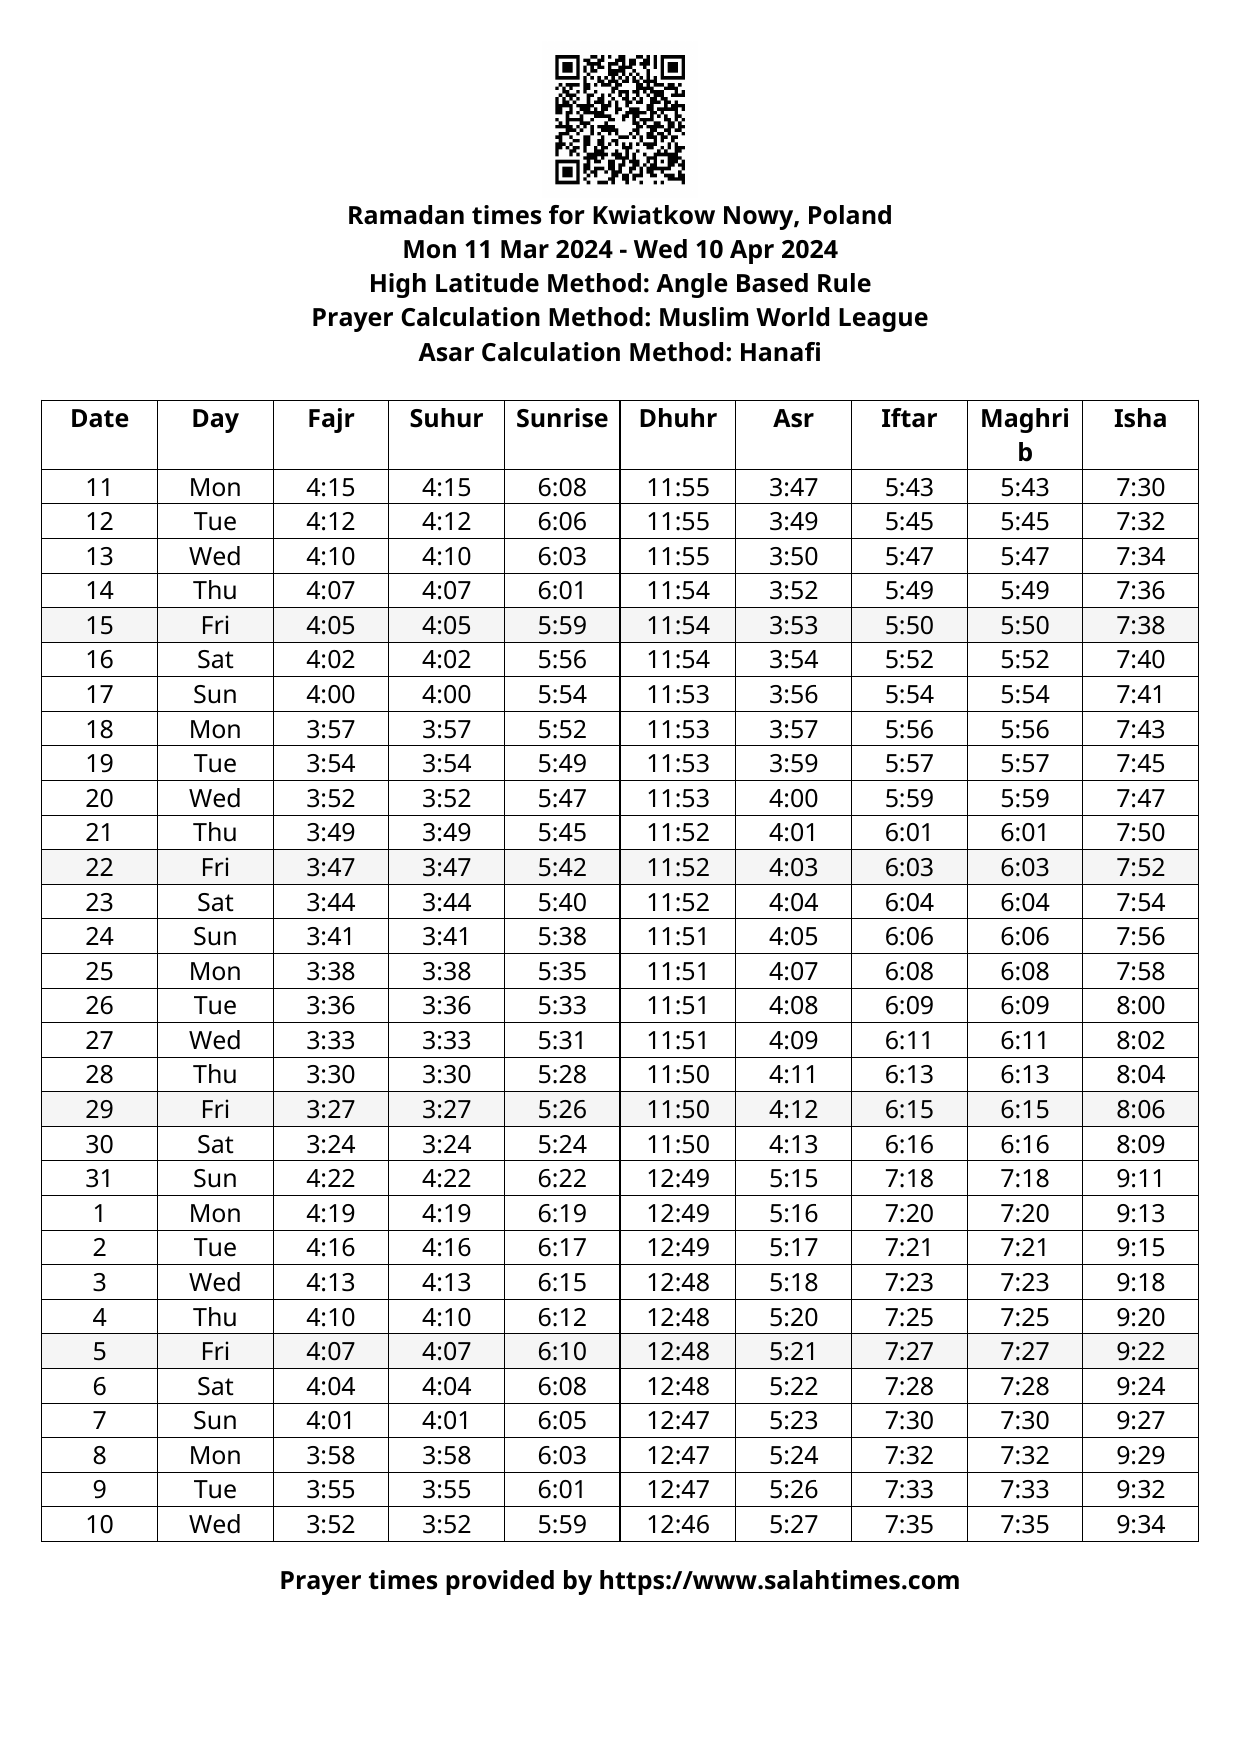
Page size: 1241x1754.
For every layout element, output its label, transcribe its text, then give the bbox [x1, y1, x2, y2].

table_cell 11:54 [621, 608, 735, 642]
table_cell 9:20 [1083, 1300, 1198, 1333]
table_cell 6:10 [505, 1334, 619, 1368]
table_cell 6:04 [852, 885, 967, 918]
table_cell Wed [158, 1507, 273, 1541]
table_cell 4:03 [736, 850, 851, 884]
table_header Suhur [389, 401, 504, 469]
table_cell 6:03 [852, 850, 967, 884]
table_cell 4:10 [274, 539, 388, 572]
table_cell 5:54 [852, 677, 967, 711]
table_cell 12:48 [621, 1369, 735, 1402]
table_cell 7:30 [1083, 470, 1198, 503]
table_cell 3:41 [274, 919, 388, 953]
table_cell 7:41 [1083, 677, 1198, 711]
table_cell 5:18 [736, 1265, 851, 1299]
table_cell Sat [158, 885, 273, 918]
table_cell 5:43 [852, 470, 967, 503]
table_cell 15 [42, 608, 157, 642]
table_cell Tue [158, 989, 273, 1022]
table_cell 13 [42, 539, 157, 572]
table_cell 4:10 [389, 539, 504, 572]
table_cell Thu [158, 1300, 273, 1333]
table_cell 7:32 [852, 1438, 967, 1472]
table_cell 3:30 [274, 1058, 388, 1091]
table_cell 16 [42, 643, 157, 676]
table_cell Fri [158, 850, 273, 884]
table_cell 6:01 [505, 574, 619, 607]
table_cell 5:50 [852, 608, 967, 642]
table_cell 3:27 [274, 1092, 388, 1126]
table_cell Wed [158, 781, 273, 814]
table_cell 7:28 [852, 1369, 967, 1402]
table_cell 7:47 [1083, 781, 1198, 814]
table_cell 3:47 [389, 850, 504, 884]
table_cell 6:03 [505, 1438, 619, 1472]
table_cell 6:08 [968, 954, 1082, 987]
table_cell 3:52 [274, 1507, 388, 1541]
table_cell 3:44 [389, 885, 504, 918]
table_cell 5:21 [736, 1334, 851, 1368]
table_cell 23 [42, 885, 157, 918]
table_cell 4:12 [736, 1092, 851, 1126]
table_cell 7:56 [1083, 919, 1198, 953]
table_cell Mon [158, 1438, 273, 1472]
table_cell 4:07 [274, 1334, 388, 1368]
table_cell 7:23 [968, 1265, 1082, 1299]
table_cell 5:16 [736, 1196, 851, 1229]
text Prayer Calculation Method: Muslim World League [42, 300, 1198, 334]
table_cell 5:24 [505, 1127, 619, 1160]
table_cell 6:03 [505, 539, 619, 572]
table_cell 12 [42, 504, 157, 538]
table_cell 11:55 [621, 504, 735, 538]
table_cell 4:13 [274, 1265, 388, 1299]
table_cell 8:02 [1083, 1023, 1198, 1057]
table_cell 22 [42, 850, 157, 884]
table_cell 17 [42, 677, 157, 711]
table_cell 4:07 [736, 954, 851, 987]
table_cell 30 [42, 1127, 157, 1160]
table_cell 3:53 [736, 608, 851, 642]
table_cell 5:49 [852, 574, 967, 607]
table_cell 7:33 [852, 1473, 967, 1506]
table_cell 5:52 [968, 643, 1082, 676]
table_cell 4:00 [274, 677, 388, 711]
table_cell 5:50 [968, 608, 1082, 642]
table_cell 11:53 [621, 677, 735, 711]
table_cell 5:57 [968, 746, 1082, 780]
table_cell 6:19 [505, 1196, 619, 1229]
table_cell 7:21 [968, 1231, 1082, 1264]
table_header Sunrise [505, 401, 619, 469]
table_cell 7:20 [852, 1196, 967, 1229]
table_cell 3:33 [274, 1023, 388, 1057]
table_cell 5:59 [852, 781, 967, 814]
table_cell 3:57 [736, 712, 851, 745]
table_cell 26 [42, 989, 157, 1022]
table_cell 6:06 [968, 919, 1082, 953]
table_cell 9:13 [1083, 1196, 1198, 1229]
table_cell 6:05 [505, 1404, 619, 1437]
table_cell Mon [158, 470, 273, 503]
table_cell 5:45 [505, 816, 619, 849]
table_cell 4:05 [274, 608, 388, 642]
table_cell 7:23 [852, 1265, 967, 1299]
table_cell 5:52 [852, 643, 967, 676]
table_cell 4:02 [274, 643, 388, 676]
table_cell 3:24 [274, 1127, 388, 1160]
table_cell 4:01 [274, 1404, 388, 1437]
table_cell Fri [158, 608, 273, 642]
table_cell 3:52 [389, 781, 504, 814]
table_cell 4:10 [389, 1300, 504, 1333]
table_cell 11 [42, 470, 157, 503]
table_cell 7:30 [852, 1404, 967, 1437]
table_header Date [42, 401, 157, 469]
table_cell 12:49 [621, 1196, 735, 1229]
table_cell 12:48 [621, 1300, 735, 1333]
table_cell 4:05 [736, 919, 851, 953]
table_cell 11:54 [621, 574, 735, 607]
table_cell 3:58 [274, 1438, 388, 1472]
table_cell 4:04 [274, 1369, 388, 1402]
table_cell 5:22 [736, 1369, 851, 1402]
table_cell 4:22 [389, 1161, 504, 1195]
table_cell Thu [158, 1058, 273, 1091]
table_cell 4:02 [389, 643, 504, 676]
table_cell 19 [42, 746, 157, 780]
table_cell 3:59 [736, 746, 851, 780]
table_cell 12:47 [621, 1473, 735, 1506]
text Mon 11 Mar 2024 - Wed 10 Apr 2024 [42, 232, 1198, 266]
table_cell 5:49 [505, 746, 619, 780]
table_cell 7:28 [968, 1369, 1082, 1402]
table_cell 7:54 [1083, 885, 1198, 918]
table_cell 5:26 [736, 1473, 851, 1506]
table_cell 7:32 [1083, 504, 1198, 538]
table_cell Sat [158, 643, 273, 676]
text High Latitude Method: Angle Based Rule [42, 266, 1198, 300]
table_cell Mon [158, 1196, 273, 1229]
table_cell 4:19 [274, 1196, 388, 1229]
table_cell 10 [42, 1507, 157, 1541]
table_cell 11:54 [621, 643, 735, 676]
table_cell 8:00 [1083, 989, 1198, 1022]
text Asar Calculation Method: Hanafi [42, 334, 1198, 368]
table_cell 3:36 [389, 989, 504, 1022]
table_cell 9:11 [1083, 1161, 1198, 1195]
table_cell 5:59 [968, 781, 1082, 814]
table_cell 6:08 [852, 954, 967, 987]
table_cell 6:06 [505, 504, 619, 538]
table_cell 28 [42, 1058, 157, 1091]
table_cell 4:07 [274, 574, 388, 607]
table_cell 4:08 [736, 989, 851, 1022]
table_cell 6:15 [505, 1265, 619, 1299]
table_cell 5:17 [736, 1231, 851, 1264]
table_cell 9:18 [1083, 1265, 1198, 1299]
table_cell 8:04 [1083, 1058, 1198, 1091]
table_cell 12:46 [621, 1507, 735, 1541]
table_cell 3:38 [389, 954, 504, 987]
table_cell 5:35 [505, 954, 619, 987]
table_cell 12:49 [621, 1161, 735, 1195]
table_cell 11:52 [621, 850, 735, 884]
table_header Asr [736, 401, 851, 469]
table_cell 11:53 [621, 746, 735, 780]
table_cell 11:55 [621, 470, 735, 503]
table_cell 5:23 [736, 1404, 851, 1437]
table_cell 4:00 [736, 781, 851, 814]
table_cell 3:27 [389, 1092, 504, 1126]
table_cell 3:54 [736, 643, 851, 676]
table_cell 9 [42, 1473, 157, 1506]
table_cell 3:54 [274, 746, 388, 780]
table_cell 3:49 [274, 816, 388, 849]
table_cell 4:12 [274, 504, 388, 538]
table_cell 4:00 [389, 677, 504, 711]
table_cell 4:07 [389, 1334, 504, 1368]
table_cell 11:50 [621, 1092, 735, 1126]
table_cell 5:47 [505, 781, 619, 814]
table_cell 3:52 [736, 574, 851, 607]
table_cell 12:47 [621, 1404, 735, 1437]
table_cell 4:01 [389, 1404, 504, 1437]
table_cell 4:11 [736, 1058, 851, 1091]
table_cell 5:28 [505, 1058, 619, 1091]
table_cell 6:22 [505, 1161, 619, 1195]
table_cell 4:13 [736, 1127, 851, 1160]
table_cell 24 [42, 919, 157, 953]
table_cell 20 [42, 781, 157, 814]
table_cell 6:06 [852, 919, 967, 953]
table_cell Sun [158, 677, 273, 711]
table_cell 12:48 [621, 1334, 735, 1368]
table_cell Mon [158, 954, 273, 987]
table_cell Fri [158, 1334, 273, 1368]
table_cell 7:32 [968, 1438, 1082, 1472]
table_cell 4:15 [274, 470, 388, 503]
table_cell 6:09 [852, 989, 967, 1022]
table_cell 4:15 [389, 470, 504, 503]
table_cell Fri [158, 1092, 273, 1126]
table_cell 31 [42, 1161, 157, 1195]
table_cell 3:58 [389, 1438, 504, 1472]
table_cell 6:04 [968, 885, 1082, 918]
table_cell 29 [42, 1092, 157, 1126]
table_cell 5:56 [852, 712, 967, 745]
table_cell 5:24 [736, 1438, 851, 1472]
table_cell 7:25 [852, 1300, 967, 1333]
text Ramadan times for Kwiatkow Nowy, Poland [42, 198, 1198, 232]
table_cell 5:56 [968, 712, 1082, 745]
table_cell 5:26 [505, 1092, 619, 1126]
table_cell 6:11 [968, 1023, 1082, 1057]
table_cell 4:22 [274, 1161, 388, 1195]
table_cell 7:58 [1083, 954, 1198, 987]
table_cell 5:47 [968, 539, 1082, 572]
table_cell 5:56 [505, 643, 619, 676]
table_cell Tue [158, 504, 273, 538]
table_cell 5:47 [852, 539, 967, 572]
table_cell Sun [158, 919, 273, 953]
table_cell Sat [158, 1369, 273, 1402]
table_cell 6:13 [968, 1058, 1082, 1091]
table_cell 3:50 [736, 539, 851, 572]
table_cell 11:50 [621, 1127, 735, 1160]
table_cell 11:51 [621, 989, 735, 1022]
table_cell 7:43 [1083, 712, 1198, 745]
table_cell 3 [42, 1265, 157, 1299]
table_cell 7:18 [968, 1161, 1082, 1195]
table_cell 5:43 [968, 470, 1082, 503]
table_cell 5:59 [505, 608, 619, 642]
table_header Dhuhr [621, 401, 735, 469]
table_cell Wed [158, 1023, 273, 1057]
table_cell 5:27 [736, 1507, 851, 1541]
table_cell 5:54 [968, 677, 1082, 711]
table_cell 9:27 [1083, 1404, 1198, 1437]
table_cell 6:15 [968, 1092, 1082, 1126]
table_cell 6:08 [505, 470, 619, 503]
table_cell 11:51 [621, 954, 735, 987]
table_cell 3:41 [389, 919, 504, 953]
table_cell 4:12 [389, 504, 504, 538]
table_cell 27 [42, 1023, 157, 1057]
table_header Maghrib [968, 401, 1082, 469]
table_cell Tue [158, 746, 273, 780]
table_cell 4:16 [389, 1231, 504, 1264]
table_cell 6 [42, 1369, 157, 1402]
table_cell 12:47 [621, 1438, 735, 1472]
table_cell 6:16 [852, 1127, 967, 1160]
table_cell 25 [42, 954, 157, 987]
table_cell 9:15 [1083, 1231, 1198, 1264]
table_cell 3:33 [389, 1023, 504, 1057]
table_cell 5:40 [505, 885, 619, 918]
table_cell 7:25 [968, 1300, 1082, 1333]
table_cell 18 [42, 712, 157, 745]
table_cell 7:27 [968, 1334, 1082, 1368]
table_cell 3:57 [274, 712, 388, 745]
table_cell 6:03 [968, 850, 1082, 884]
table_cell 7:40 [1083, 643, 1198, 676]
table_cell 12:48 [621, 1265, 735, 1299]
table_cell 1 [42, 1196, 157, 1229]
table_cell 6:08 [505, 1369, 619, 1402]
table_cell Tue [158, 1231, 273, 1264]
table_cell 6:13 [852, 1058, 967, 1091]
table_cell 11:53 [621, 781, 735, 814]
table_cell 4:04 [736, 885, 851, 918]
table_cell 11:55 [621, 539, 735, 572]
table_cell 3:57 [389, 712, 504, 745]
table_cell 7:36 [1083, 574, 1198, 607]
table_cell 5:57 [852, 746, 967, 780]
table_cell 3:52 [274, 781, 388, 814]
table_cell 14 [42, 574, 157, 607]
table_cell 8:06 [1083, 1092, 1198, 1126]
table_header Iftar [852, 401, 967, 469]
table_cell 9:32 [1083, 1473, 1198, 1506]
table_cell Thu [158, 816, 273, 849]
table_cell 7 [42, 1404, 157, 1437]
table_cell 2 [42, 1231, 157, 1264]
table_cell 5:42 [505, 850, 619, 884]
table_cell 4 [42, 1300, 157, 1333]
table_cell 7:35 [968, 1507, 1082, 1541]
table_cell 3:44 [274, 885, 388, 918]
table_cell 3:55 [389, 1473, 504, 1506]
table_cell 5 [42, 1334, 157, 1368]
table_cell 11:53 [621, 712, 735, 745]
table_cell 4:13 [389, 1265, 504, 1299]
table_cell Wed [158, 539, 273, 572]
table_cell 7:21 [852, 1231, 967, 1264]
picture [542, 41, 699, 198]
table_cell 6:17 [505, 1231, 619, 1264]
table_cell 7:27 [852, 1334, 967, 1368]
table_cell 7:38 [1083, 608, 1198, 642]
table_cell 12:49 [621, 1231, 735, 1264]
table_cell 4:19 [389, 1196, 504, 1229]
table_cell 3:30 [389, 1058, 504, 1091]
table_cell 3:56 [736, 677, 851, 711]
table_cell 7:34 [1083, 539, 1198, 572]
table_cell 3:38 [274, 954, 388, 987]
table_cell 7:18 [852, 1161, 967, 1195]
table_cell 7:20 [968, 1196, 1082, 1229]
table_cell 5:20 [736, 1300, 851, 1333]
table_cell 5:38 [505, 919, 619, 953]
table_cell Tue [158, 1473, 273, 1506]
table_cell 5:31 [505, 1023, 619, 1057]
table_cell 6:12 [505, 1300, 619, 1333]
table_cell 3:24 [389, 1127, 504, 1160]
table_cell 7:35 [852, 1507, 967, 1541]
table_cell 7:33 [968, 1473, 1082, 1506]
table_cell 5:45 [852, 504, 967, 538]
table_cell 6:09 [968, 989, 1082, 1022]
table_cell 4:10 [274, 1300, 388, 1333]
table_cell 3:47 [736, 470, 851, 503]
table_cell 7:45 [1083, 746, 1198, 780]
table_cell 9:22 [1083, 1334, 1198, 1368]
table_cell 6:11 [852, 1023, 967, 1057]
table_cell 11:51 [621, 919, 735, 953]
table_cell 7:30 [968, 1404, 1082, 1437]
table_cell 7:52 [1083, 850, 1198, 884]
table_cell Mon [158, 712, 273, 745]
table_cell Wed [158, 1265, 273, 1299]
table_cell 4:01 [736, 816, 851, 849]
table_cell 4:05 [389, 608, 504, 642]
table_cell 5:49 [968, 574, 1082, 607]
table_header Day [158, 401, 273, 469]
table_cell 4:16 [274, 1231, 388, 1264]
table_cell 5:59 [505, 1507, 619, 1541]
table_cell Sun [158, 1404, 273, 1437]
table_cell 6:01 [968, 816, 1082, 849]
table_cell 11:50 [621, 1058, 735, 1091]
table_cell 21 [42, 816, 157, 849]
text Prayer times provided by https://www.salahtimes.com [42, 1563, 1198, 1597]
table_cell 9:24 [1083, 1369, 1198, 1402]
table_cell 6:15 [852, 1092, 967, 1126]
table_cell 6:01 [505, 1473, 619, 1506]
table_cell 3:47 [274, 850, 388, 884]
table_cell 3:49 [389, 816, 504, 849]
table_cell 3:55 [274, 1473, 388, 1506]
table_cell 11:52 [621, 816, 735, 849]
table_cell 3:52 [389, 1507, 504, 1541]
table_cell 3:49 [736, 504, 851, 538]
table_cell 9:29 [1083, 1438, 1198, 1472]
table_cell 5:54 [505, 677, 619, 711]
table_cell 11:52 [621, 885, 735, 918]
table_cell 3:54 [389, 746, 504, 780]
table_cell 5:15 [736, 1161, 851, 1195]
table_cell 5:52 [505, 712, 619, 745]
table_cell 5:33 [505, 989, 619, 1022]
table_cell 11:51 [621, 1023, 735, 1057]
table_cell Sun [158, 1161, 273, 1195]
table_cell 4:09 [736, 1023, 851, 1057]
table_cell 5:45 [968, 504, 1082, 538]
table_header Isha [1083, 401, 1198, 469]
table_cell 6:16 [968, 1127, 1082, 1160]
table_cell 9:34 [1083, 1507, 1198, 1541]
table_cell Sat [158, 1127, 273, 1160]
table_cell 8 [42, 1438, 157, 1472]
table_cell 6:01 [852, 816, 967, 849]
table_cell 3:36 [274, 989, 388, 1022]
table_header Fajr [274, 401, 388, 469]
table_cell 4:04 [389, 1369, 504, 1402]
table_cell 8:09 [1083, 1127, 1198, 1160]
table_cell 4:07 [389, 574, 504, 607]
table_cell 7:50 [1083, 816, 1198, 849]
table_cell Thu [158, 574, 273, 607]
